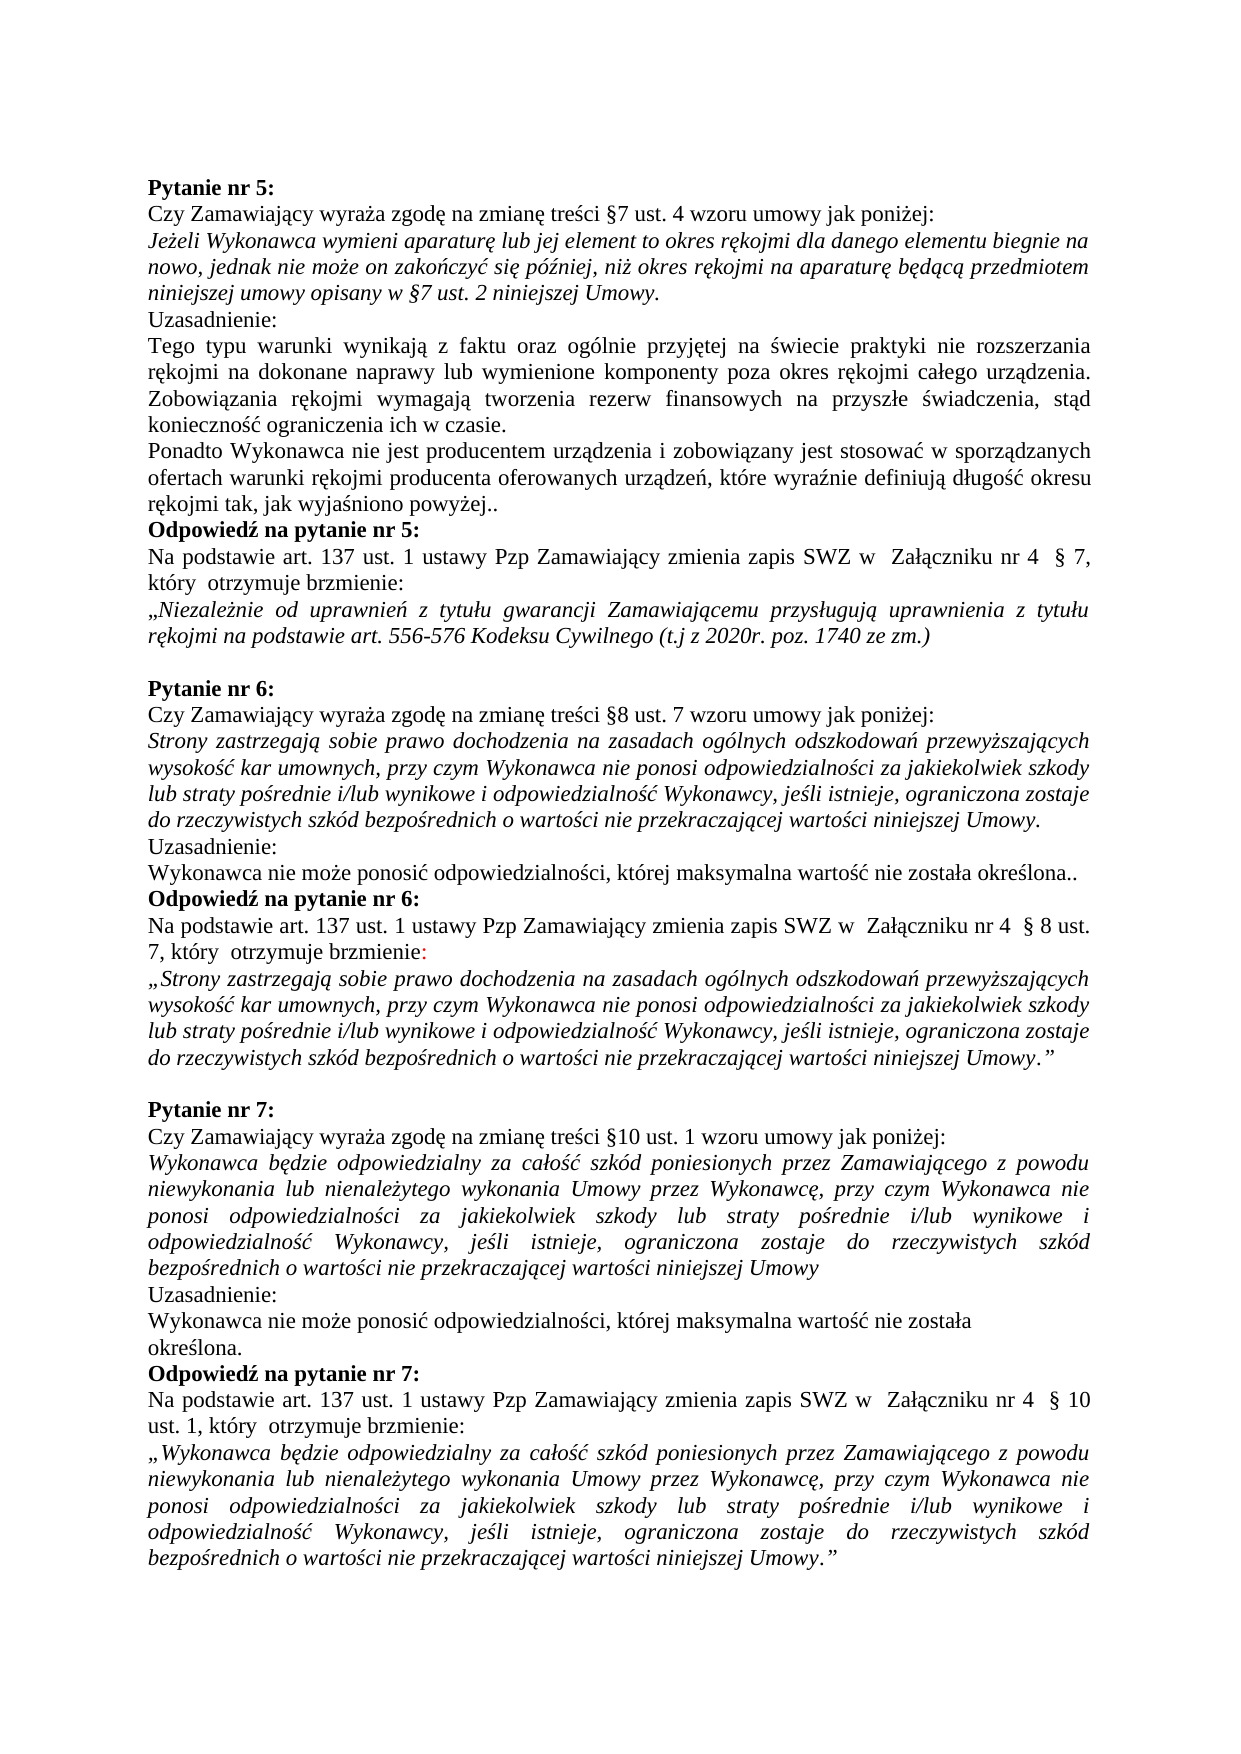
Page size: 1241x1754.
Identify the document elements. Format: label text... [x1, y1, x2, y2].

text Pytanie nr 5: [148, 174, 1093, 200]
text Czy Zamawiający wyraża zgodę na zmianę treści §8 ust. 7 wzoru umowy jak poniżej: [148, 701, 1093, 727]
text Jeżeli Wykonawca wymieni aparaturę lub jej element to okres rękojmi dla danego elementu biegnie na nowo, jednak nie może on zakończyć się później, niż okres rękojmi na aparaturę będącą przedmiotem niniejszej umowy opisany w §7 ust. 2 niniejszej Umowy. [148, 227, 1093, 306]
text „Strony zastrzegają sobie prawo dochodzenia na zasadach ogólnych odszkodowań przewyższających wysokość kar umownych, przy czym Wykonawca nie ponosi odpowiedzialności za jakiekolwiek szkody lub straty pośrednie i/lub wynikowe i odpowiedzialność Wykonawcy, jeśli istnieje, ograniczona zostaje do rzeczywistych szkód bezpośrednich o wartości nie przekraczającej wartości niniejszej Umowy.” [148, 964, 1093, 1070]
text Wykonawca nie może ponosić odpowiedzialności, której maksymalna wartość nie została określona.. [148, 859, 1093, 886]
text Odpowiedź na pytanie nr 7: [148, 1360, 1093, 1386]
text Strony zastrzegają sobie prawo dochodzenia na zasadach ogólnych odszkodowań przewyższających wysokość kar umownych, przy czym Wykonawca nie ponosi odpowiedzialności za jakiekolwiek szkody lub straty pośrednie i/lub wynikowe i odpowiedzialność Wykonawcy, jeśli istnieje, ograniczona zostaje do rzeczywistych szkód bezpośrednich o wartości nie przekraczającej wartości niniejszej Umowy. [148, 727, 1093, 833]
text Uzasadnienie: [148, 833, 1093, 859]
text „Niezależnie od uprawnień z tytułu gwarancji Zamawiającemu przysługują uprawnienia z tytułu rękojmi na podstawie art. 556-576 Kodeksu Cywilnego (t.j z 2020r. poz. 1740 ze zm.) [148, 596, 1093, 648]
text Tego typu warunki wynikają z faktu oraz ogólnie przyjętej na świecie praktyki nie rozszerzania rękojmi na dokonane naprawy lub wymienione komponenty poza okres rękojmi całego urządzenia. Zobowiązania rękojmi wymagają tworzenia rezerw finansowych na przyszłe świadczenia, stąd konieczność ograniczenia ich w czasie. [148, 332, 1093, 437]
text Uzasadnienie: [148, 1281, 1093, 1307]
text Ponadto Wykonawca nie jest producentem urządzenia i zobowiązany jest stosować w sporządzanych ofertach warunki rękojmi producenta oferowanych urządzeń, które wyraźnie definiują długość okresu rękojmi tak, jak wyjaśniono powyżej.. [148, 437, 1093, 517]
text Pytanie nr 6: [148, 675, 1093, 701]
text Czy Zamawiający wyraża zgodę na zmianę treści §7 ust. 4 wzoru umowy jak poniżej: [148, 200, 1093, 227]
text Czy Zamawiający wyraża zgodę na zmianę treści §10 ust. 1 wzoru umowy jak poniżej: [148, 1123, 1093, 1149]
text Wykonawca nie może ponosić odpowiedzialności, której maksymalna wartość nie została [148, 1307, 1093, 1333]
text Na podstawie art. 137 ust. 1 ustawy Pzp Zamawiający zmienia zapis SWZ w Załączniku nr 4 § 10 ust. 1, który otrzymuje brzmienie: [148, 1386, 1093, 1439]
text Uzasadnienie: [148, 306, 1093, 332]
text „Wykonawca będzie odpowiedzialny za całość szkód poniesionych przez Zamawiającego z powodu niewykonania lub nienależytego wykonania Umowy przez Wykonawcę, przy czym Wykonawca nie ponosi odpowiedzialności za jakiekolwiek szkody lub straty pośrednie i/lub wynikowe i odpowiedzialność Wykonawcy, jeśli istnieje, ograniczona zostaje do rzeczywistych szkód bezpośrednich o wartości nie przekraczającej wartości niniejszej Umowy.” [148, 1439, 1093, 1571]
text Pytanie nr 7: [148, 1096, 1093, 1123]
text Na podstawie art. 137 ust. 1 ustawy Pzp Zamawiający zmienia zapis SWZ w Załączniku nr 4 § 7, który otrzymuje brzmienie: [148, 543, 1093, 596]
text określona. [148, 1333, 1093, 1360]
text Wykonawca będzie odpowiedzialny za całość szkód poniesionych przez Zamawiającego z powodu niewykonania lub nienależytego wykonania Umowy przez Wykonawcę, przy czym Wykonawca nie ponosi odpowiedzialności za jakiekolwiek szkody lub straty pośrednie i/lub wynikowe i odpowiedzialność Wykonawcy, jeśli istnieje, ograniczona zostaje do rzeczywistych szkód bezpośrednich o wartości nie przekraczającej wartości niniejszej Umowy [148, 1149, 1093, 1281]
text Odpowiedź na pytanie nr 5: [148, 517, 1093, 543]
text Na podstawie art. 137 ust. 1 ustawy Pzp Zamawiający zmienia zapis SWZ w Załączniku nr 4 § 8 ust. 7, który otrzymuje brzmienie: [148, 912, 1093, 964]
text Odpowiedź na pytanie nr 6: [148, 886, 1093, 912]
